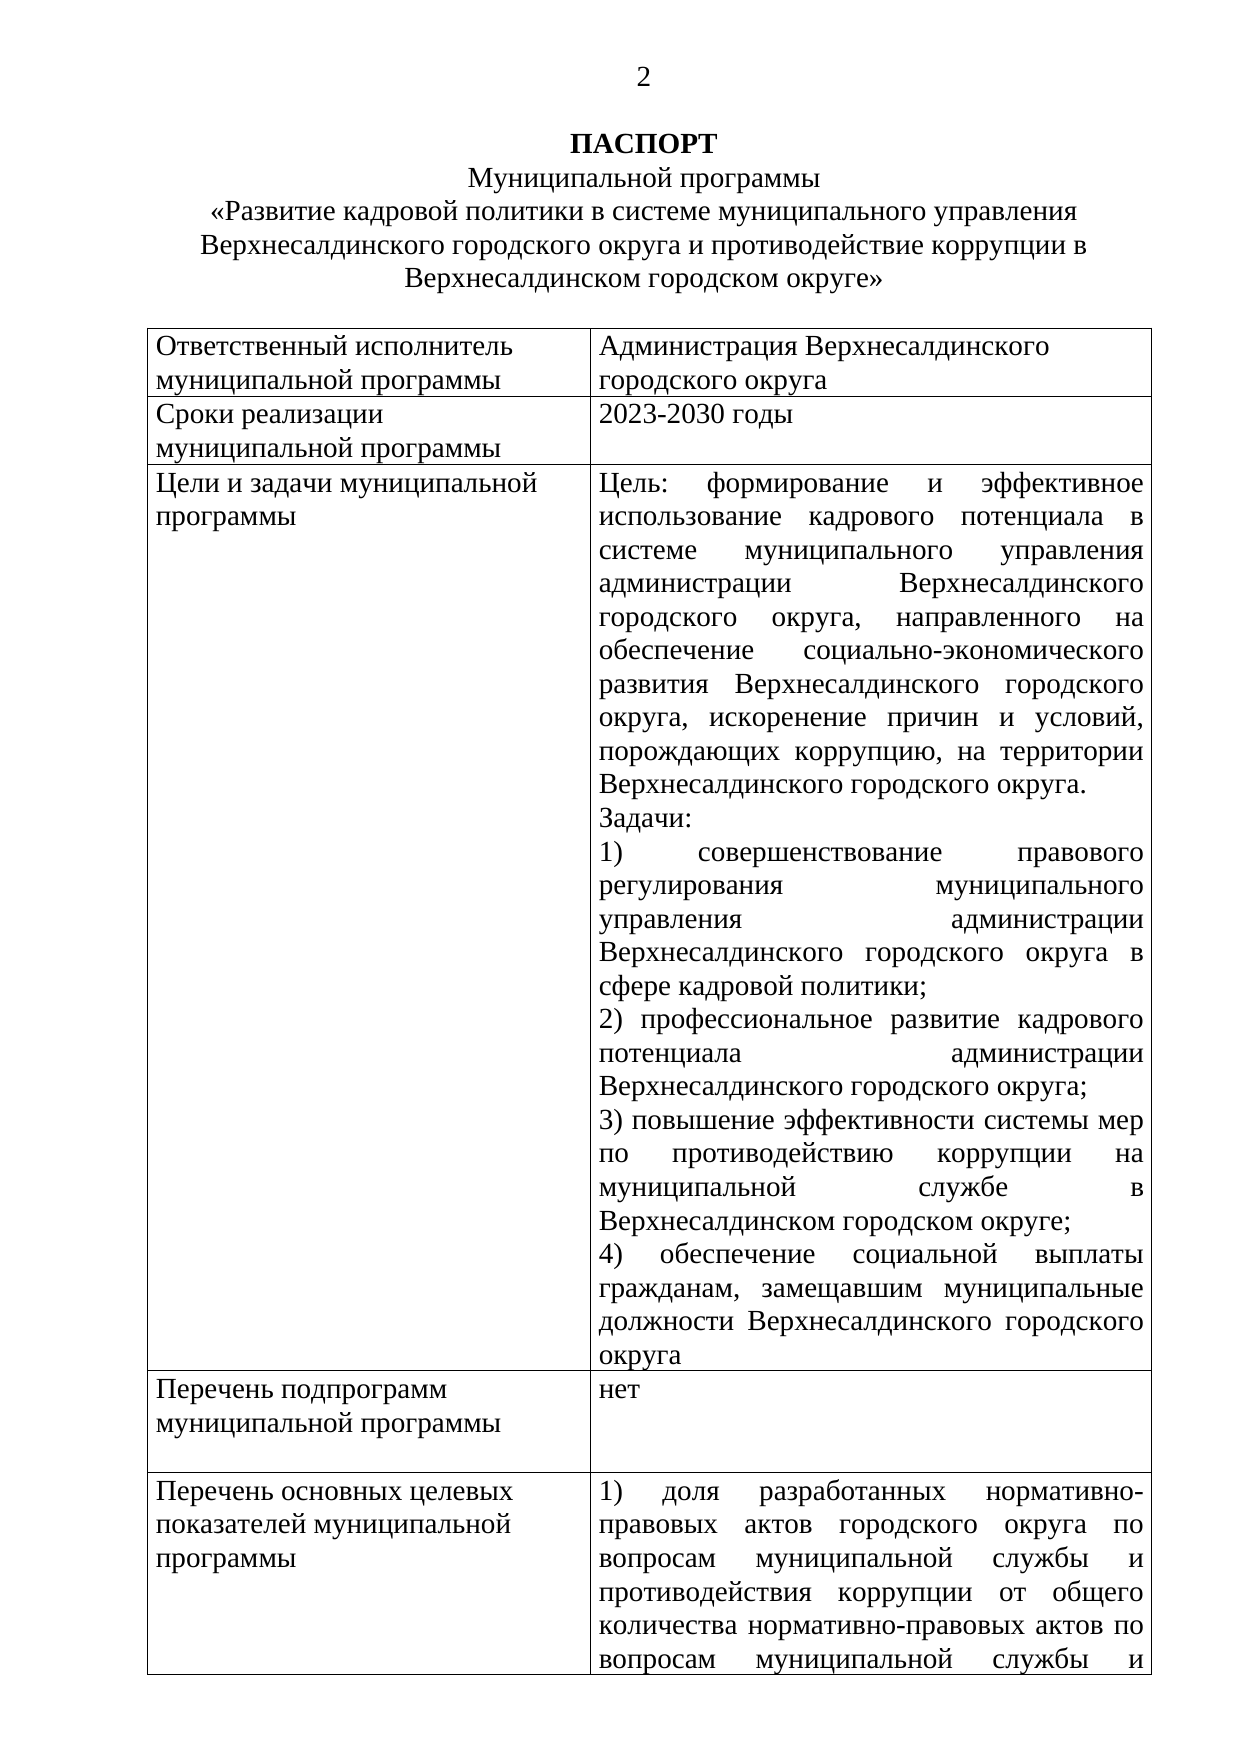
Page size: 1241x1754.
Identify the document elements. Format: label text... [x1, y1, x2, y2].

text ПАСПОРТ [148, 126, 1140, 160]
table_cell Перечень подпрограмм муниципальной программы [148, 1371, 590, 1472]
table_header Администрация Верхнесалдинского городского округа [591, 329, 1151, 396]
table_cell Сроки реализации муниципальной программы [148, 397, 590, 464]
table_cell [591, 1473, 1151, 1674]
table_cell 2023-2030 годы [591, 397, 1151, 464]
text Муниципальной программы [148, 160, 1140, 193]
table_header Ответственный исполнитель муниципальной программы [148, 329, 590, 396]
table_cell нет [591, 1371, 1151, 1472]
table_cell Цель: формирование и эффективное использование кадрового потенциала в системе муниципального управления администрации Верхнесалдинского городского округа, направленного на обеспечение социально-экономического развития Верхнесалдинского городского округа, искоренение причин и условий, порождающих коррупцию, на территории Верхнесалдинского городского округа. Задачи: 1) совершенствование правового регулирования муниципального управления администрации Верхнесалдинского городского округа в сфере кадровой политики; 2) профессиональное развитие кадрового потенциала администрации Верхнесалдинского городского округа; 3) повышение эффективности системы мер по противодействию коррупции на муниципальной службе в Верхнесалдинском городском округе; 4) обеспечение социальной выплаты гражданам, замещавшим муниципальные должности Верхнесалдинского городского округа [591, 465, 1151, 1370]
text «Развитие кадровой политики в системе муниципального управления Верхнесалдинского городского округа и противодействие коррупции в Верхнесалдинском городском округе» [148, 193, 1140, 294]
table_cell Цели и задачи муниципальной программы [148, 465, 590, 1370]
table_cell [148, 1473, 590, 1674]
